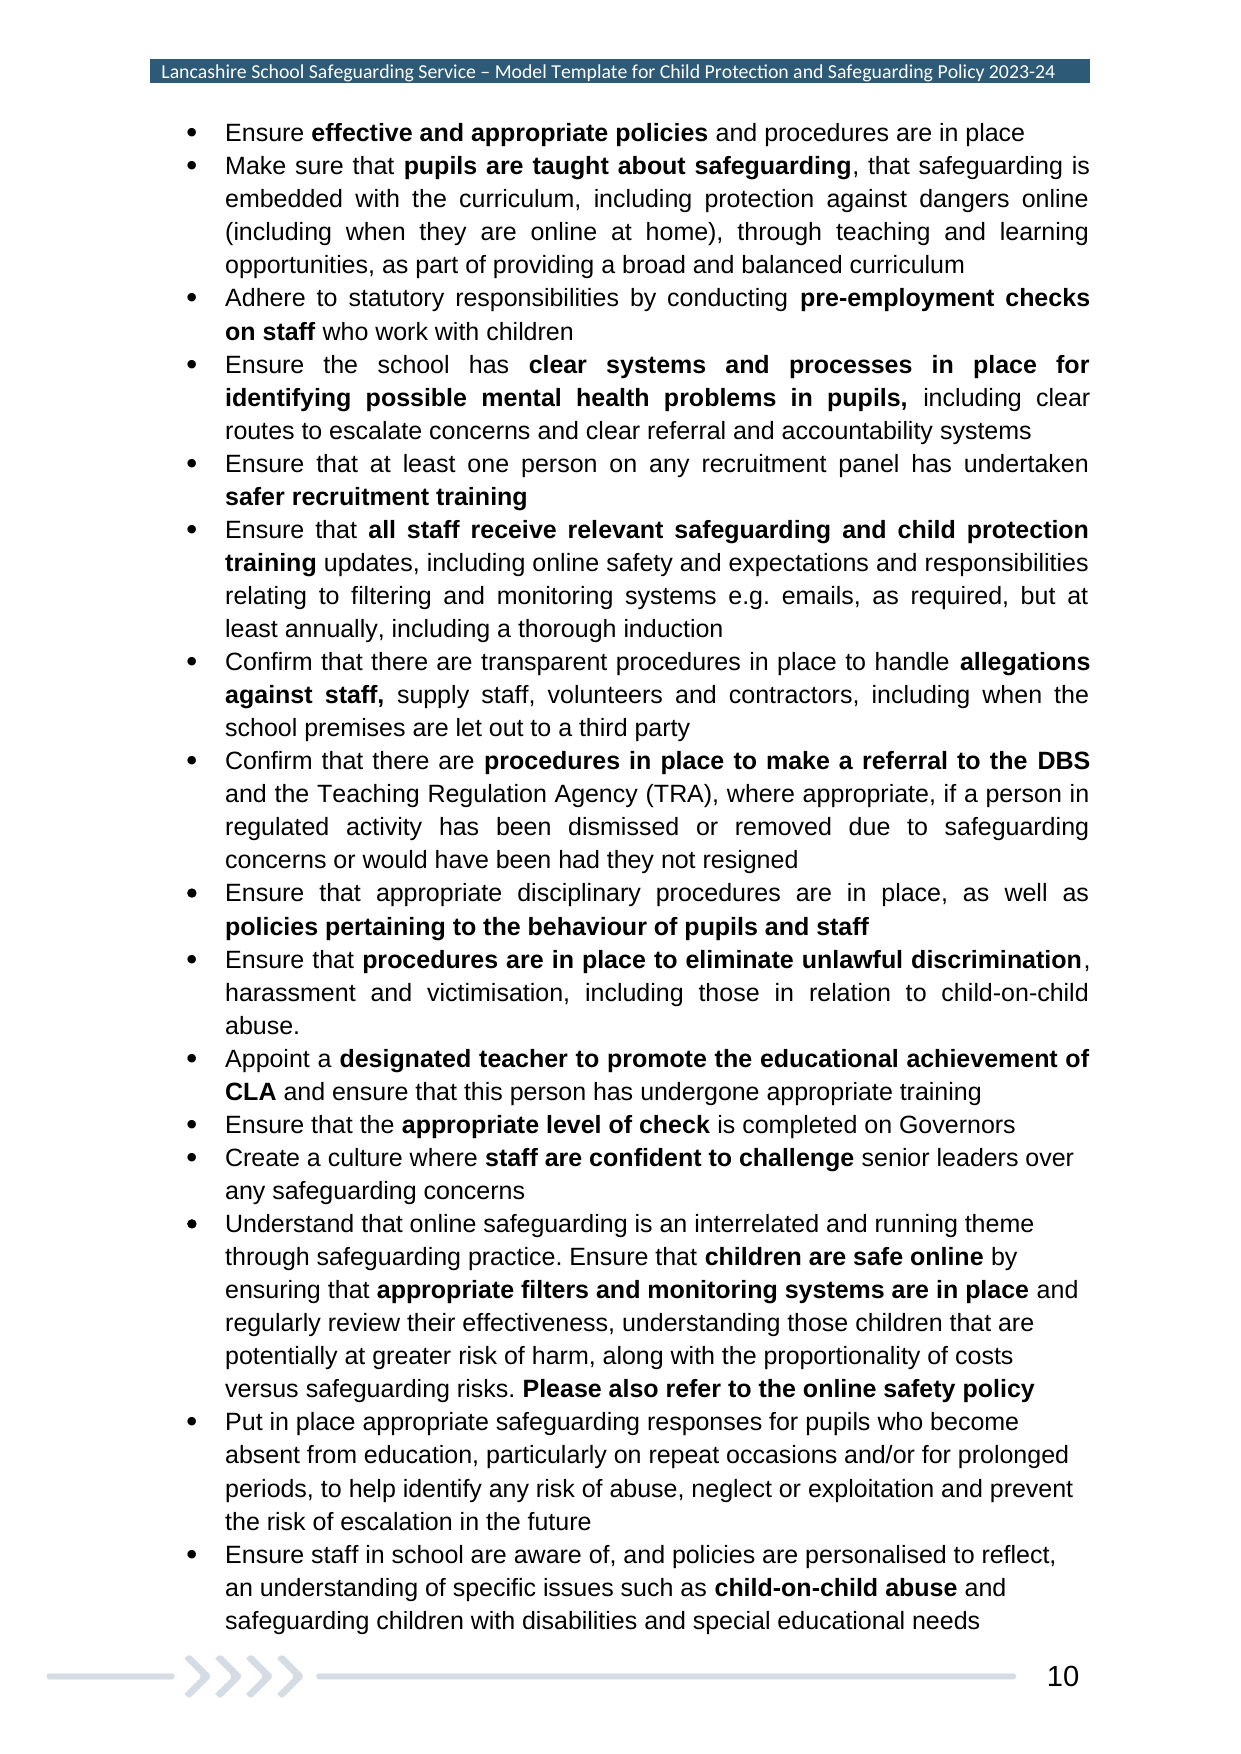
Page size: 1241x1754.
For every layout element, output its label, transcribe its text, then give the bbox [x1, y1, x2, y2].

list Adhere to statutory responsibilities by conducting pre-employment checks on staff who work with children [187, 283, 1090, 345]
list Put in place appropriate safeguarding responses for pupils who become absent from education, particularly on repeat occasions and/or for prolonged periods, to help identify any risk of abuse, neglect or exploitation and prevent the risk of escalation in the future [187, 1407, 1090, 1535]
list Ensure that appropriate disciplinary procedures are in place, as well as policies pertaining to the behaviour of pupils and staff [187, 878, 1090, 940]
list Ensure that procedures are in place to eliminate unlawful discrimination, harassment and victimisation, including those in relation to child-on-child abuse. [187, 944, 1090, 1039]
list Confirm that there are procedures in place to make a referral to the DBS and the Teaching Regulation Agency (TRA), where appropriate, if a person in regulated activity has been dismissed or removed due to safeguarding concerns or would have been had they not resigned [187, 746, 1090, 874]
list Ensure that all staff receive relevant safeguarding and child protection training updates, including online safety and expectations and responsibilities relating to filtering and monitoring systems e.g. emails, as required, but at least annually, including a thorough induction [187, 515, 1090, 643]
list Make sure that pupils are taught about safeguarding, that safeguarding is embedded with the curriculum, including protection against dangers online (including when they are online at home), through teaching and learning opportunities, as part of providing a broad and balanced curriculum [187, 151, 1090, 279]
list Ensure that at least one person on any recruitment panel has undertaken safer recruitment training [187, 449, 1090, 511]
list Create a culture where staff are confident to challenge senior leaders over any safeguarding concerns [187, 1143, 1090, 1205]
list Ensure the school has clear systems and processes in place for identifying possible mental health problems in pupils, including clear routes to escalate concerns and clear referral and accountability systems [187, 349, 1090, 444]
list Ensure that the appropriate level of check is completed on Governors [187, 1110, 1090, 1139]
list Ensure effective and appropriate policies and procedures are in place [187, 118, 1090, 147]
picture [0, 1646, 1240, 1753]
list Confirm that there are transparent procedures in place to handle allegations against staff, supply staff, volunteers and contractors, including when the school premises are let out to a third party [187, 647, 1090, 742]
list Understand that online safeguarding is an interrelated and running theme through safeguarding practice. Ensure that children are safe online by ensuring that appropriate filters and monitoring systems are in place and regularly review their effectiveness, understanding those children that are potentially at greater risk of harm, along with the proportionality of costs versus safeguarding risks. Please also refer to the online safety policy [187, 1209, 1090, 1403]
list Appoint a designated teacher to promote the educational achievement of CLA and ensure that this person has undergone appropriate training [187, 1044, 1090, 1106]
list Ensure staff in school are aware of, and policies are personalised to reflect, an understanding of specific issues such as child-on-child abuse and safeguarding children with disabilities and special educational needs [187, 1539, 1090, 1634]
